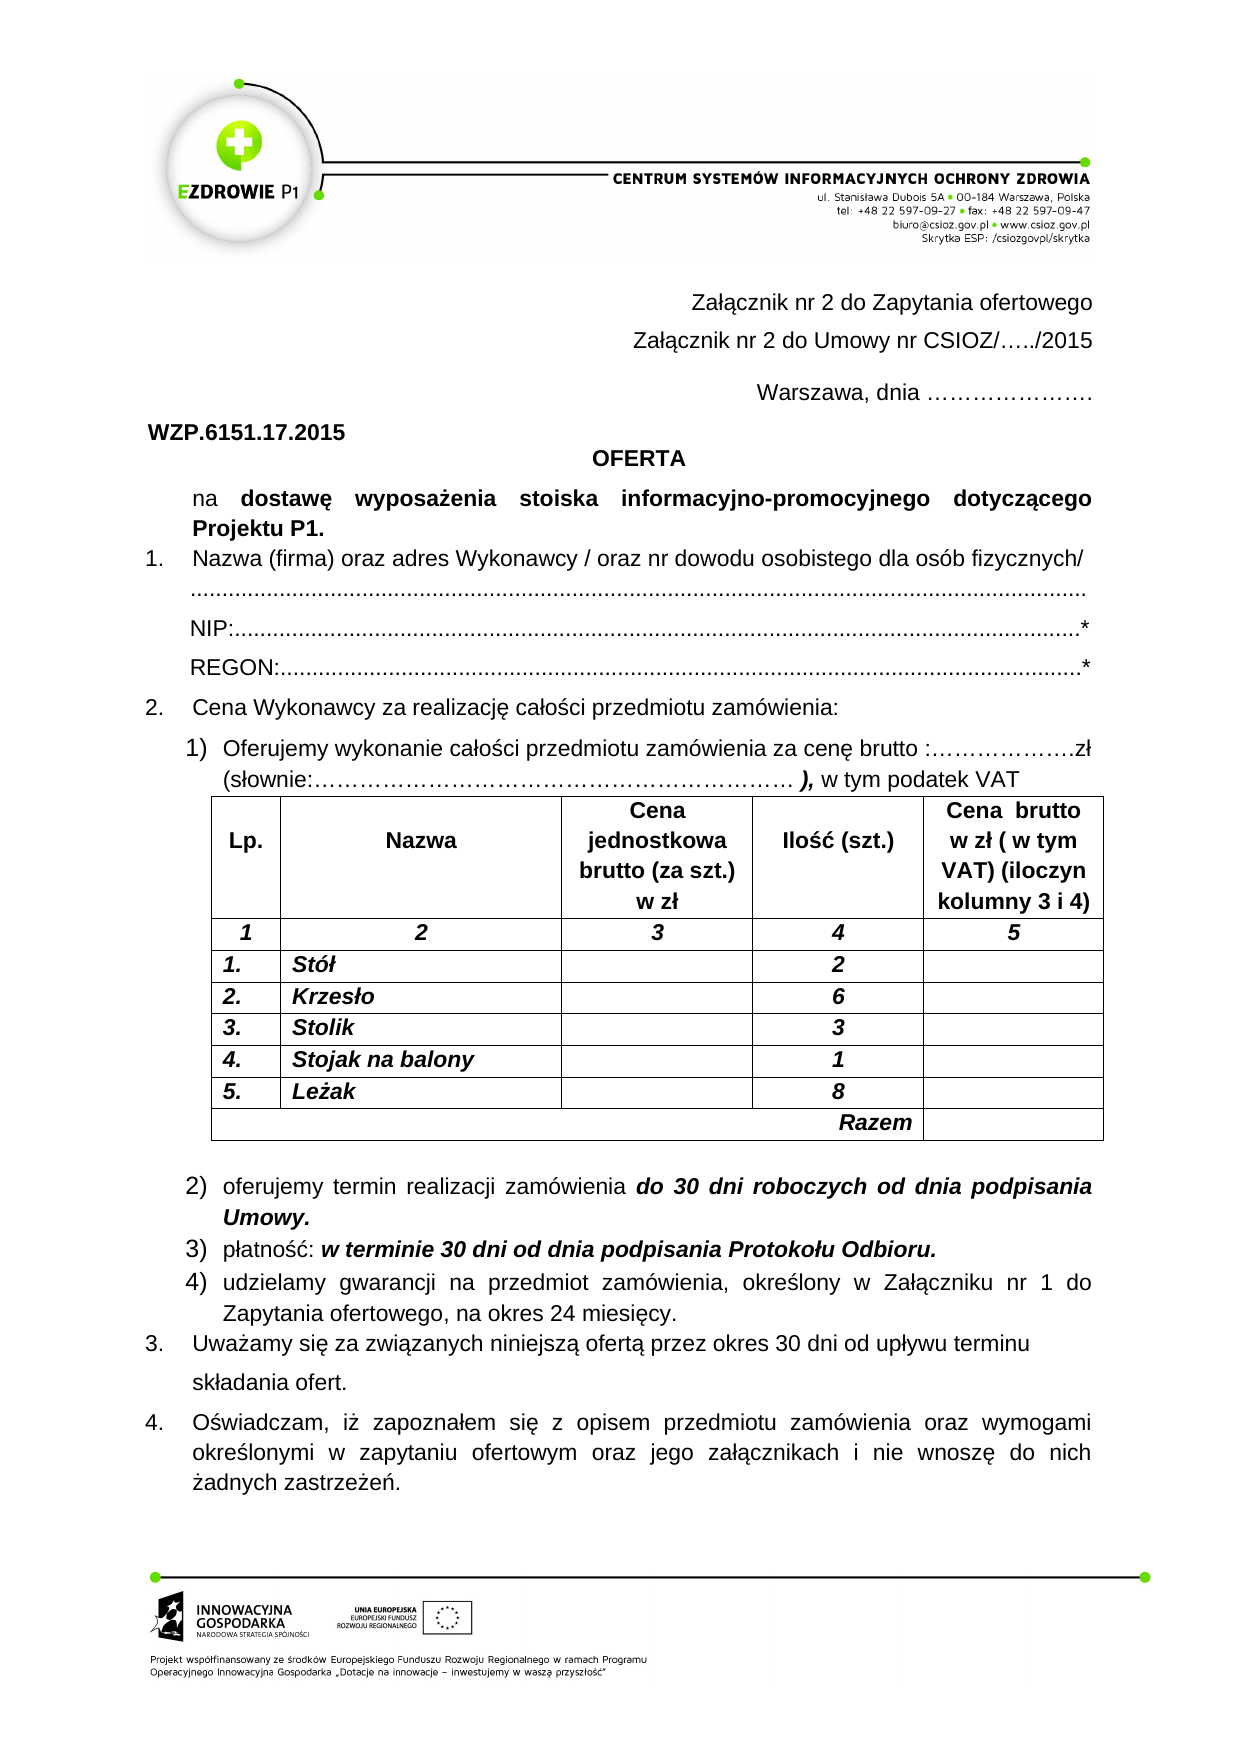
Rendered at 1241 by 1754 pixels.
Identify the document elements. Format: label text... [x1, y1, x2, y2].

table_cell 3. [212, 1014, 280, 1045]
list Oferujemy wykonanie całości przedmiotu zamówienia za cenę brutto :……………….zł (słownie:……………………………………………………… ), w tym podatek VAT [185, 733, 1093, 792]
text OFERTA [185, 445, 1093, 471]
table_cell 8 [753, 1078, 923, 1108]
table_cell [562, 951, 752, 982]
text Załącznik nr 2 do Umowy nr CSIOZ/…../2015 [148, 327, 1093, 354]
table_cell 3 [562, 919, 752, 950]
table_cell 2 [281, 919, 561, 950]
table_cell Stolik [281, 1014, 561, 1045]
list udzielamy gwarancji na przedmiot zamówienia, określony w Załączniku nr 1 do Zapytania ofertowego, na okres 24 miesięcy. [185, 1267, 1093, 1326]
list Nazwa (firma) oraz adres Wykonawcy / oraz nr dowodu osobistego dla osób fizycznych/ [154, 545, 1093, 571]
table_cell 5. [212, 1078, 280, 1108]
table_cell [562, 983, 752, 1013]
table_cell 6 [753, 983, 923, 1013]
table_cell [924, 1046, 1103, 1077]
text Załącznik nr 2 do Zapytania ofertowego [664, 288, 1093, 315]
table_cell 4 [753, 919, 923, 950]
table_header Cena jednostkowa brutto (za szt.) w zł [562, 797, 752, 918]
table_cell 1. [212, 951, 280, 982]
table_cell [562, 1078, 752, 1108]
list na dostawę wyposażenia stoiska informacyjno-promocyjnego dotyczącego Projektu P1. [192, 484, 1093, 541]
list płatność: w terminie 30 dni od dnia podpisania Protokołu Odbioru. [185, 1234, 1093, 1263]
table_cell 3 [753, 1014, 923, 1045]
table_cell [924, 1078, 1103, 1108]
table_cell 2. [212, 983, 280, 1013]
table_header Lp. [212, 797, 280, 918]
table_header Cena brutto w zł ( w tym VAT) (iloczyn kolumny 3 i 4) [924, 797, 1103, 918]
table_header Ilość (szt.) [753, 797, 923, 918]
list Oświadczam, iż zapoznałem się z opisem przedmiotu zamówienia oraz wymogami określonymi w zapytaniu ofertowym oraz jego załącznikach i nie wnoszę do nich żadnych zastrzeżeń. [154, 1409, 1093, 1496]
table_cell [924, 951, 1103, 982]
table_cell Krzesło [281, 983, 561, 1013]
table_cell 5 [924, 919, 1103, 950]
list Uważamy się za związanych niniejszą ofertą przez okres 30 dni od upływu terminu składania ofert. [154, 1330, 1093, 1396]
list oferujemy termin realizacji zamówienia do 30 dni roboczych od dnia podpisania Umowy. [185, 1171, 1093, 1230]
text REGON:..............................................................................................................................* [189, 654, 1093, 681]
table_cell Razem [212, 1109, 923, 1140]
text WZP.6151.17.2015 [148, 419, 1093, 445]
picture [147, 1569, 1153, 1681]
list Cena Wykonawcy za realizację całości przedmiotu zamówienia: [154, 694, 1093, 720]
table_cell 1 [753, 1046, 923, 1077]
table_cell 2 [753, 951, 923, 982]
table_cell [562, 1014, 752, 1045]
picture [147, 73, 1092, 260]
table_cell [924, 1014, 1103, 1045]
table_header Nazwa [281, 797, 561, 918]
table_cell [924, 1109, 1103, 1140]
table_cell Stół [281, 951, 561, 982]
text NIP:.....................................................................................................................................* [189, 615, 1093, 641]
text ............................................................................................................................................. [190, 575, 1093, 602]
table_cell Stojak na balony [281, 1046, 561, 1077]
text Warszawa, dnia …………………. [664, 379, 1093, 406]
table_cell 1 [212, 919, 280, 950]
table_cell [562, 1046, 752, 1077]
table_cell Leżak [281, 1078, 561, 1108]
table_cell [924, 983, 1103, 1013]
table_cell 4. [212, 1046, 280, 1077]
